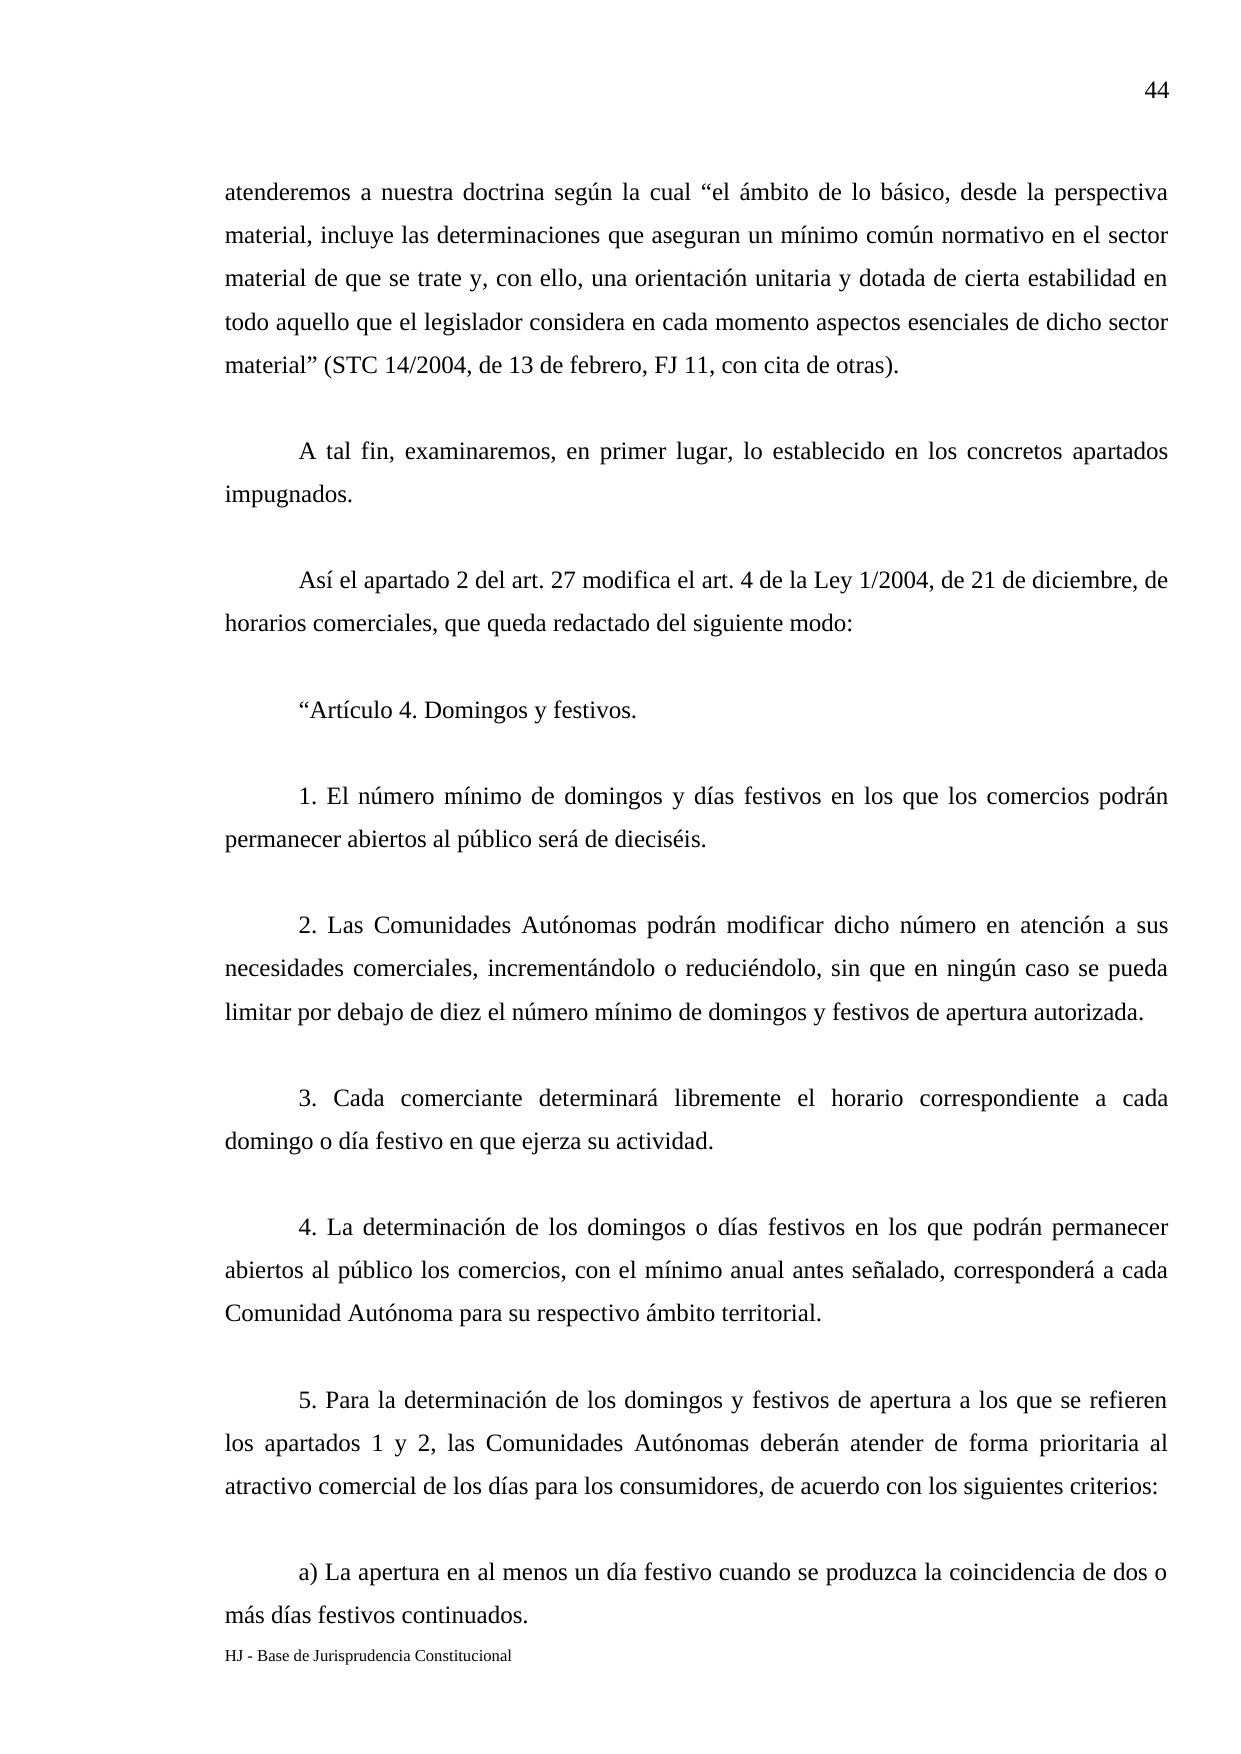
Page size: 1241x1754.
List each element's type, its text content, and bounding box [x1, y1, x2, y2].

text a) La apertura en al menos un día festivo cuando se produzca la coincidencia de dos o más días festivos continuados. [224, 1557, 1169, 1629]
text Así el apartado 2 del art. 27 modifica el art. 4 de la Ley 1/2004, de 21 de diciembre, de horarios comerciales, que queda redactado del siguiente modo: [224, 565, 1169, 637]
text 4. La determinación de los domingos o días festivos en los que podrán permanecer abiertos al público los comercios, con el mínimo anual antes señalado, corresponderá a cada Comunidad Autónoma para su respectivo ámbito territorial. [224, 1212, 1169, 1327]
text A tal fin, examinaremos, en primer lugar, lo establecido en los concretos apartados impugnados. [224, 436, 1169, 508]
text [224, 177, 1169, 378]
text 3. Cada comerciante determinará libremente el horario correspondiente a cada domingo o día festivo en que ejerza su actividad. [224, 1083, 1169, 1155]
text 5. Para la determinación de los domingos y festivos de apertura a los que se refieren los apartados 1 y 2, las Comunidades Autónomas deberán atender de forma prioritaria al atractivo comercial de los días para los consumidores, de acuerdo con los siguientes criterios: [224, 1385, 1169, 1500]
text “Artículo 4. Domingos y festivos. [224, 695, 1169, 723]
text 2. Las Comunidades Autónomas podrán modificar dicho número en atención a sus necesidades comerciales, incrementándolo o reduciéndolo, sin que en ningún caso se pueda limitar por debajo de diez el número mínimo de domingos y festivos de apertura autorizada. [224, 910, 1169, 1025]
text 1. El número mínimo de domingos y días festivos en los que los comercios podrán permanecer abiertos al público será de dieciséis. [224, 781, 1169, 853]
